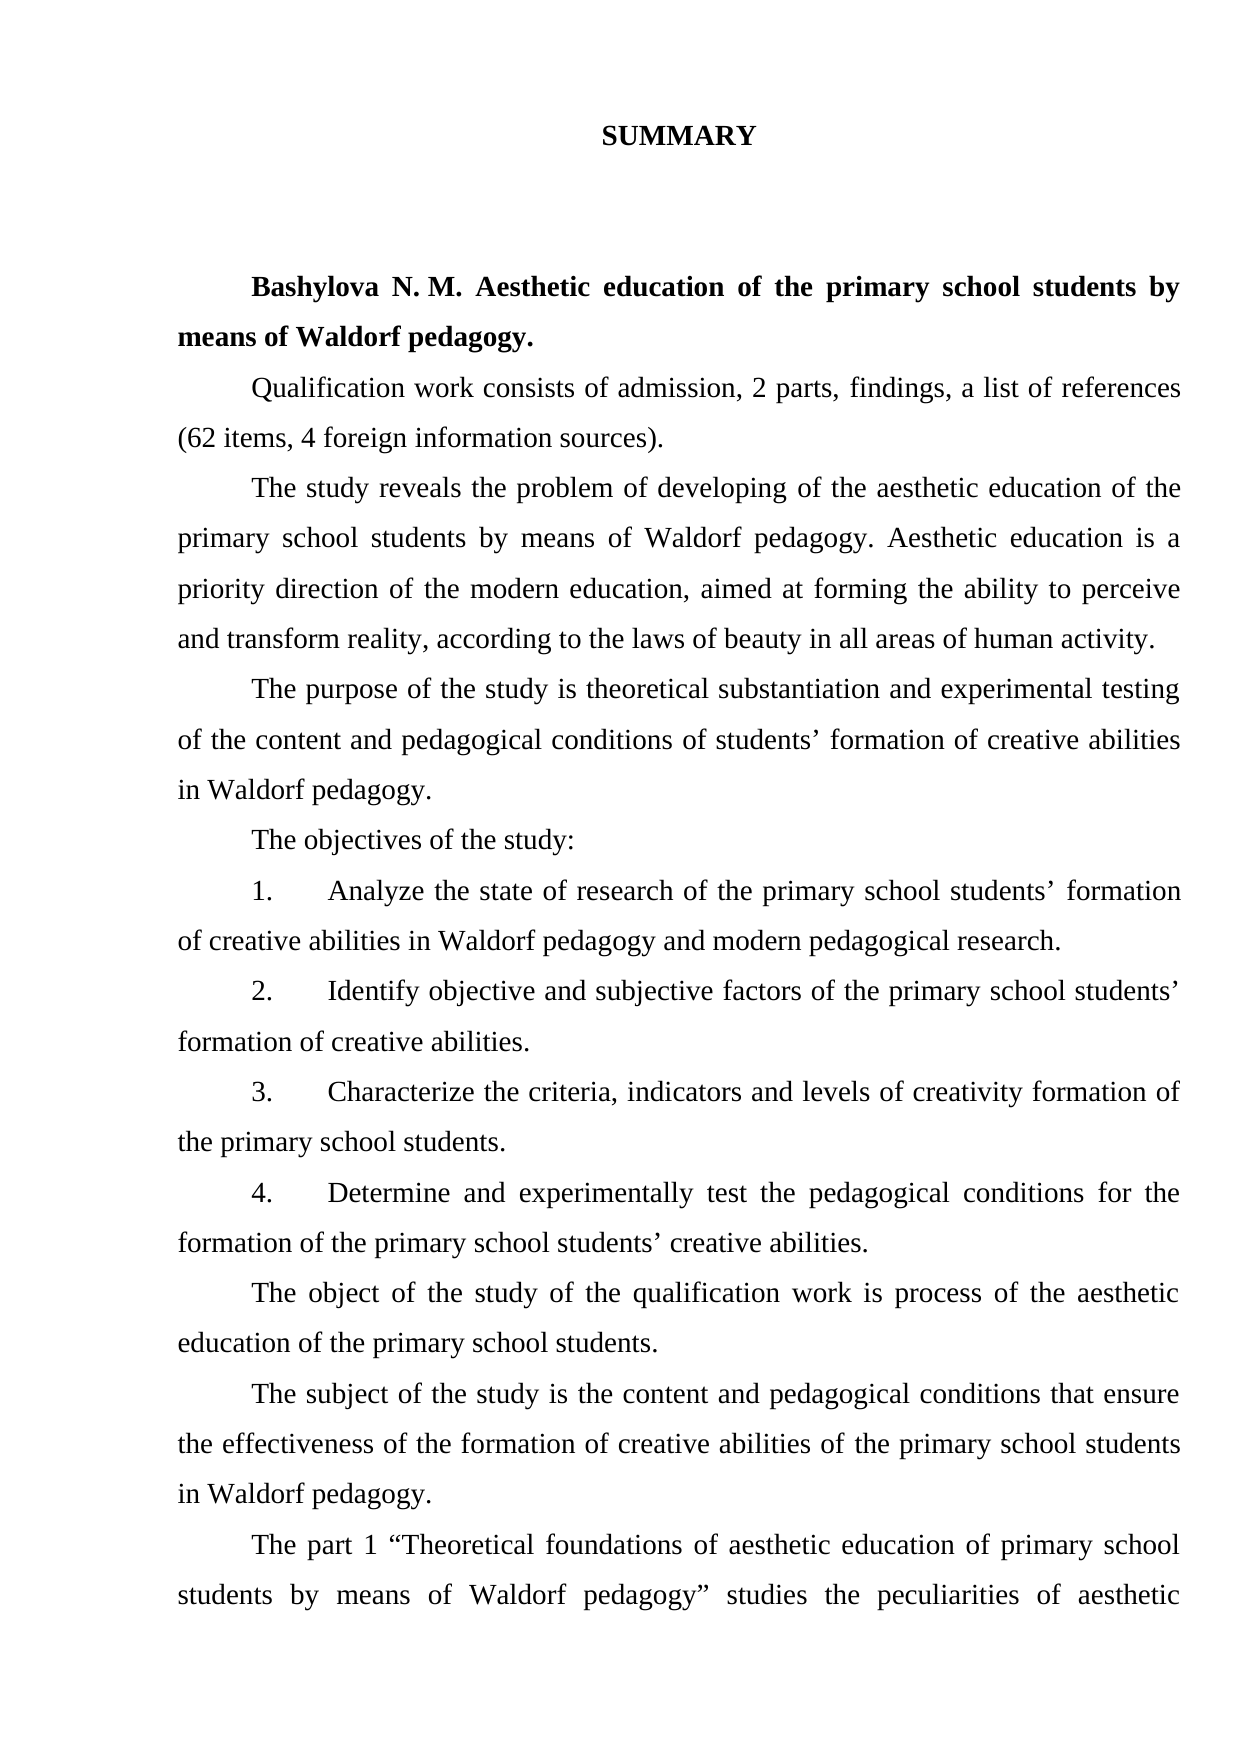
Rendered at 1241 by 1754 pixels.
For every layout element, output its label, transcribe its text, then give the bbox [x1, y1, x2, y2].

text Qualification work consists of admission, 2 parts, findings, a list of references (62 items, 4 foreign information sources). [177, 370, 1181, 453]
text The subject of the study is the content and pedagogical conditions that ensure the effectiveness of the formation of creative abilities of the primary school students in Waldorf pedagogy. [177, 1376, 1181, 1510]
text Bashylova N. M. Aesthetic education of the primary school students by means of Waldorf pedagogy. [177, 269, 1181, 353]
text The objectives of the study: [177, 822, 1181, 856]
list Analyze the state of research of the primary school students’ formation of creative abilities in Waldorf pedagogy and modern pedagogical research. [177, 873, 1181, 957]
list Determine and experimentally test the pedagogical conditions for the formation of the primary school students’ creative abilities. [177, 1175, 1181, 1258]
text The object of the study of the qualification work is process of the aesthetic education of the primary school students. [177, 1275, 1181, 1359]
text SUMMARY [177, 118, 1181, 152]
list Characterize the criteria, indicators and levels of creativity formation of the primary school students. [177, 1074, 1181, 1158]
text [177, 1527, 1181, 1611]
list Identify objective and subjective factors of the primary school students’ formation of creative abilities. [177, 973, 1181, 1057]
text The study reveals the problem of developing of the aesthetic education of the primary school students by means of Waldorf pedagogy. Aesthetic education is a priority direction of the modern education, aimed at forming the ability to perceive and transform reality, according to the laws of beauty in all areas of human activity. [177, 470, 1181, 655]
text The purpose of the study is theoretical substantiation and experimental testing of the content and pedagogical conditions of students’ formation of creative abilities in Waldorf pedagogy. [177, 672, 1181, 806]
